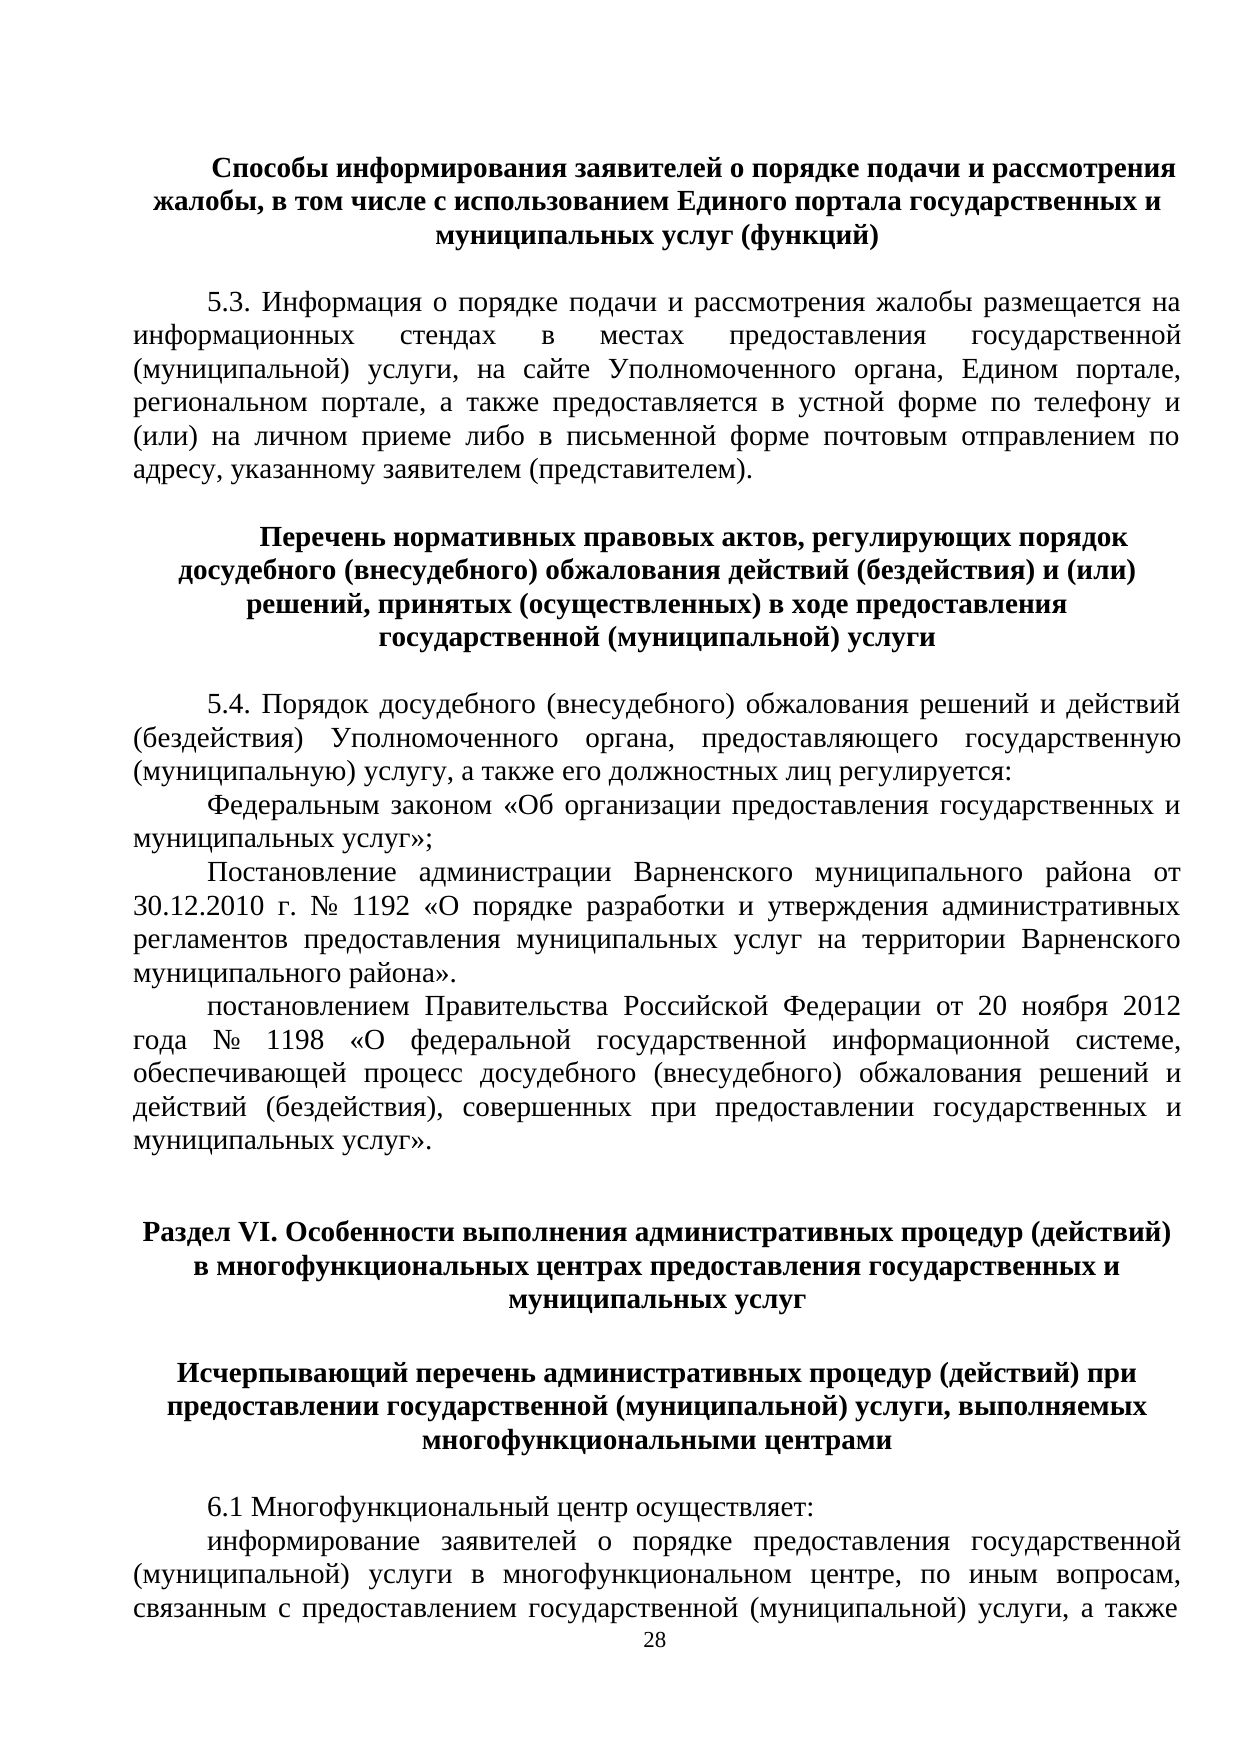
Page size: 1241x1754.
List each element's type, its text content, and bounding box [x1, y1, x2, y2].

text Федеральным законом «Об организации предоставления государственных и муниципальных услуг»; [133, 787, 1181, 854]
text решений, принятых (осуществленных) в ходе предоставления государственной (муниципальной) услуги [246, 586, 1069, 653]
text Постановление администрации Варненского муниципального района от 30.12.2010 г. № 1192 «О порядке разработки и утверждения административных регламентов предоставления муниципальных услуг на территории Варненского муниципального района». [133, 854, 1181, 988]
list Порядок досудебного (внесудебного) обжалования решений и действий (бездействия) Уполномоченного органа, предоставляющего государственную (муниципальную) услугу, а также его должностных лиц регулируется: [133, 686, 1181, 787]
text постановлением Правительства Российской Федерации от 20 ноября 2012 года № 1198 «О федеральной государственной информационной системе, обеспечивающей процесс досудебного (внесудебного) обжалования решений и действий (бездействия), совершенных при предоставлении государственных и муниципальных услуг». [133, 988, 1181, 1156]
subtitle Раздел VI. Особенности выполнения административных процедур (действий) в многофункциональных центрах предоставления государственных и муниципальных услуг [138, 1214, 1176, 1315]
text 6.1 Многофункциональный центр осуществляет: [207, 1489, 1198, 1523]
text муниципальных услуг (функций) [435, 217, 1198, 250]
subtitle Перечень нормативных правовых актов, регулирующих порядок досудебного (внесудебного) обжалования действий (бездействия) и (или) [178, 519, 1198, 586]
list Информация о порядке подачи и рассмотрения жалобы размещается на информационных стендах в местах предоставления государственной (муниципальной) услуги, на сайте Уполномоченного органа, Едином портале, региональном портале, а также предоставляется в устной форме по телефону и (или) на личном приеме либо в письменной форме почтовым отправлением по адресу, указанному заявителем (представителем). [133, 284, 1181, 485]
text информирование заявителей о порядке предоставления государственной (муниципальной) услуги в многофункциональном центре, по иным вопросам, связанным с предоставлением государственной (муниципальной) услуги, а также [133, 1523, 1181, 1623]
text Исчерпывающий перечень административных процедур (действий) при предоставлении государственной (муниципальной) услуги, выполняемых многофункциональными центрами [136, 1355, 1178, 1456]
subtitle Способы информирования заявителей о порядке подачи и рассмотрения жалобы, в том числе с использованием Единого портала государственных и [153, 150, 1178, 217]
